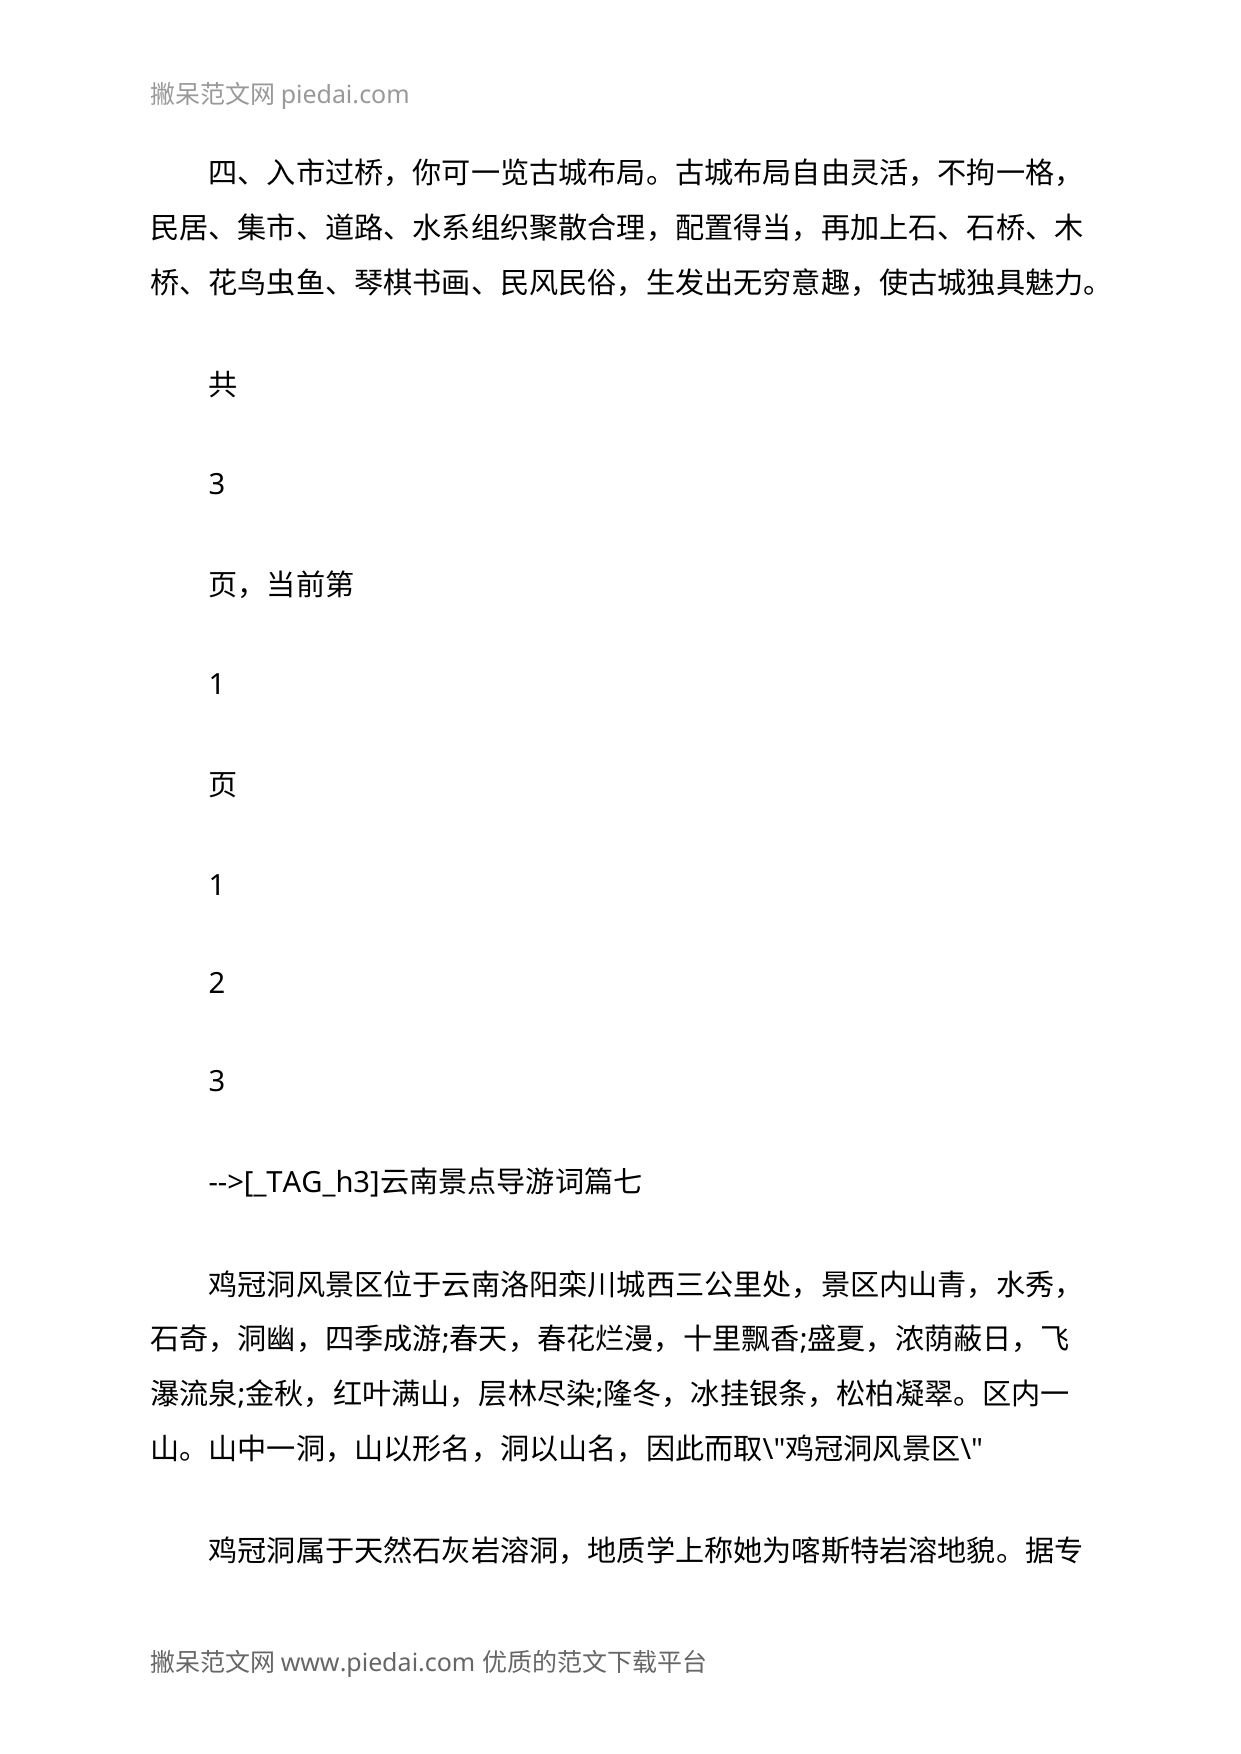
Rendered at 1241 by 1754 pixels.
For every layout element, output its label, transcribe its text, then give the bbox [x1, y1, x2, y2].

text 2 [150, 962, 1090, 1002]
text 3 [150, 463, 1090, 503]
text 共 [150, 362, 1090, 404]
text 页 [150, 762, 1090, 804]
text 1 [150, 663, 1090, 703]
text 页，当前第 [150, 562, 1090, 604]
text 鸡冠洞风景区位于云南洛阳栾川城西三公里处，景区内山青，水秀，石奇，洞幽，四季成游;春天，春花烂漫，十里飘香;盛夏，浓荫蔽日，飞瀑流泉;金秋，红叶满山，层林尽染;隆冬，冰挂银条，松柏凝翠。区内一山。山中一洞，山以形名，洞以山名，因此而取\"鸡冠洞风景区\" [150, 1261, 1090, 1468]
text 3 [150, 1061, 1090, 1100]
text -->[_TAG_h3]云南景点导游词篇七 [150, 1159, 1090, 1201]
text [150, 1528, 1090, 1570]
text 1 [150, 864, 1090, 903]
text 四、入市过桥，你可一览古城布局。古城布局自由灵活，不拘一格，民居、集市、道路、水系组织聚散合理，配置得当，再加上石、石桥、木桥、花鸟虫鱼、琴棋书画、民风民俗，生发出无穷意趣，使古城独具魅力。 [150, 150, 1090, 302]
